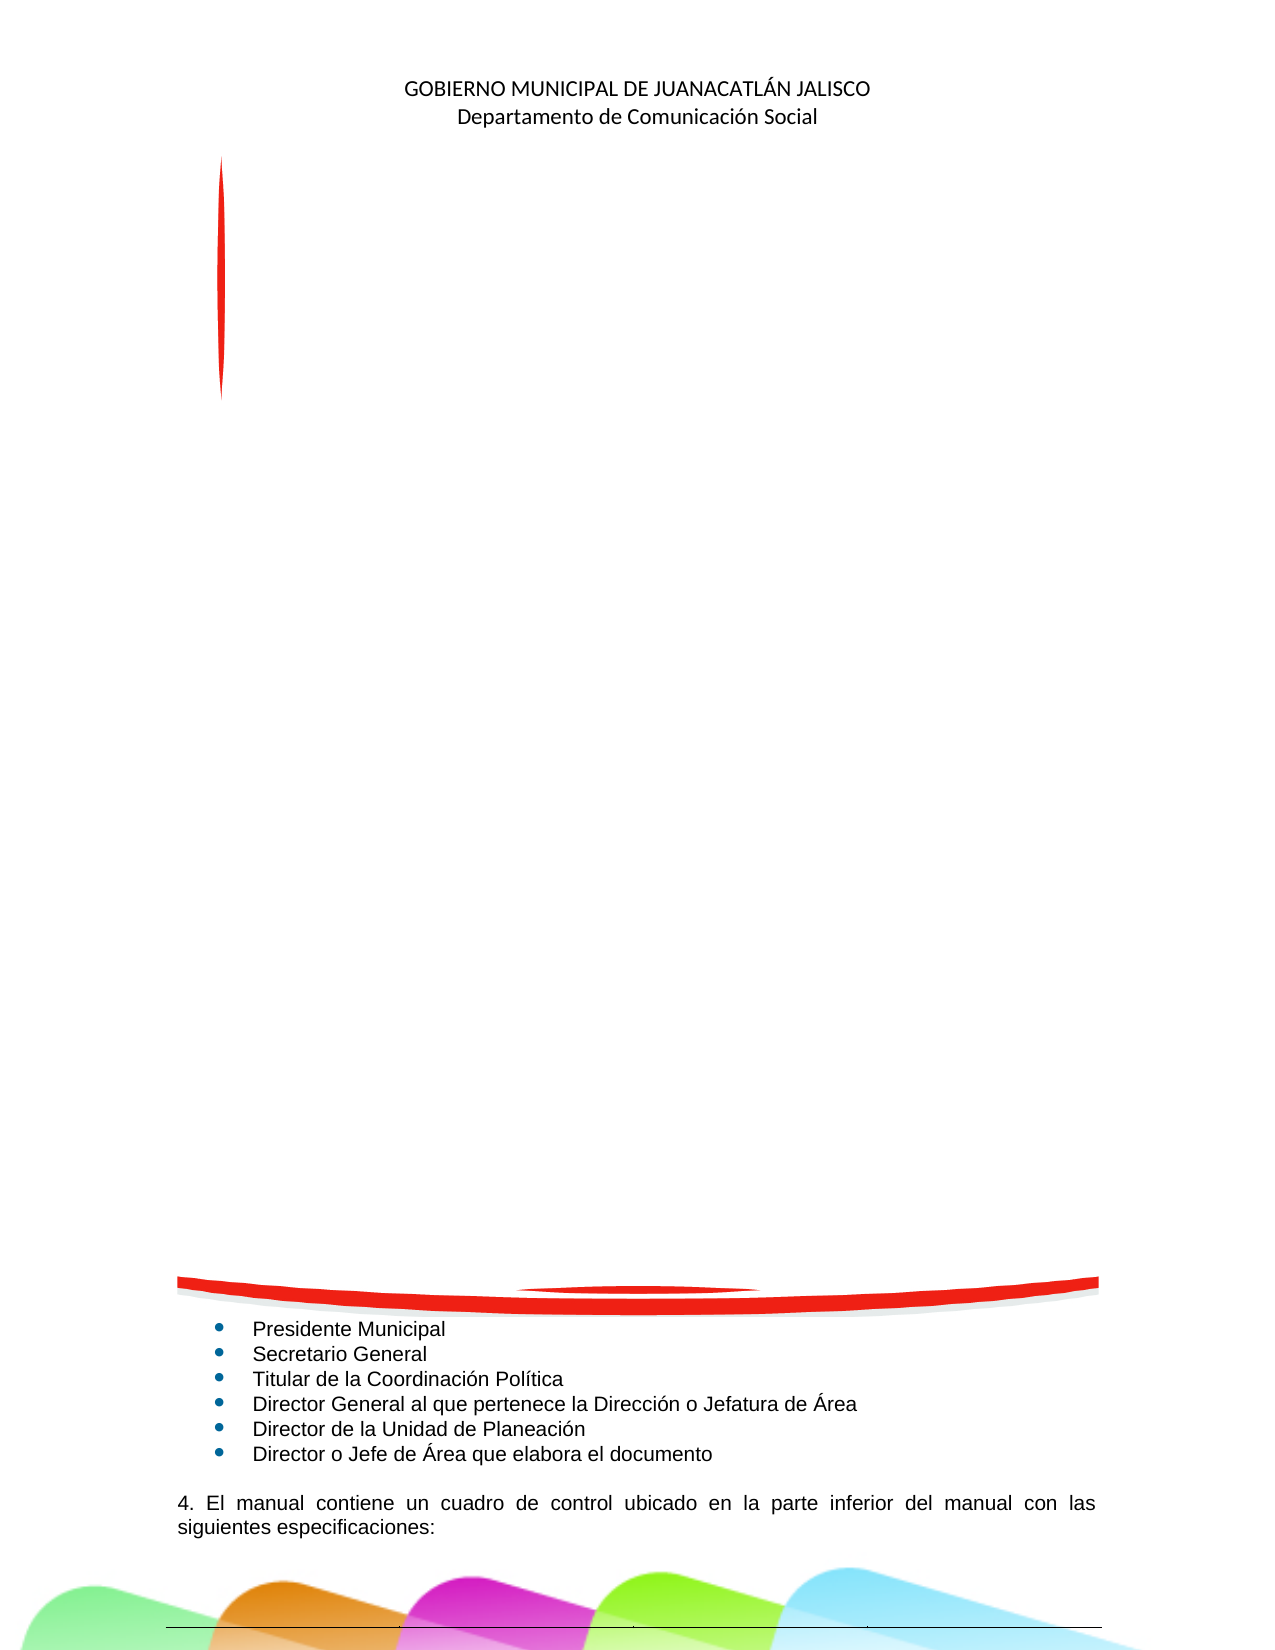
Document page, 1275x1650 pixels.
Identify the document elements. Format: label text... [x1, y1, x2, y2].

title Director de la Unidad de Planeación [215, 1417, 1098, 1442]
picture [0, 0, 1275, 1650]
title Director o Jefe de Área que elabora el documento [215, 1442, 1098, 1467]
title Secretario General [215, 1342, 1098, 1367]
title Titular de la Coordinación Política [215, 1367, 1098, 1392]
title 4. El manual contiene un cuadro de control ubicado en la parte inferior del manual con las siguientes especificaciones: [177, 1491, 1098, 1538]
title Presidente Municipal [215, 1317, 1098, 1342]
title Director General al que pertenece la Dirección o Jefatura de Área [215, 1392, 1098, 1417]
